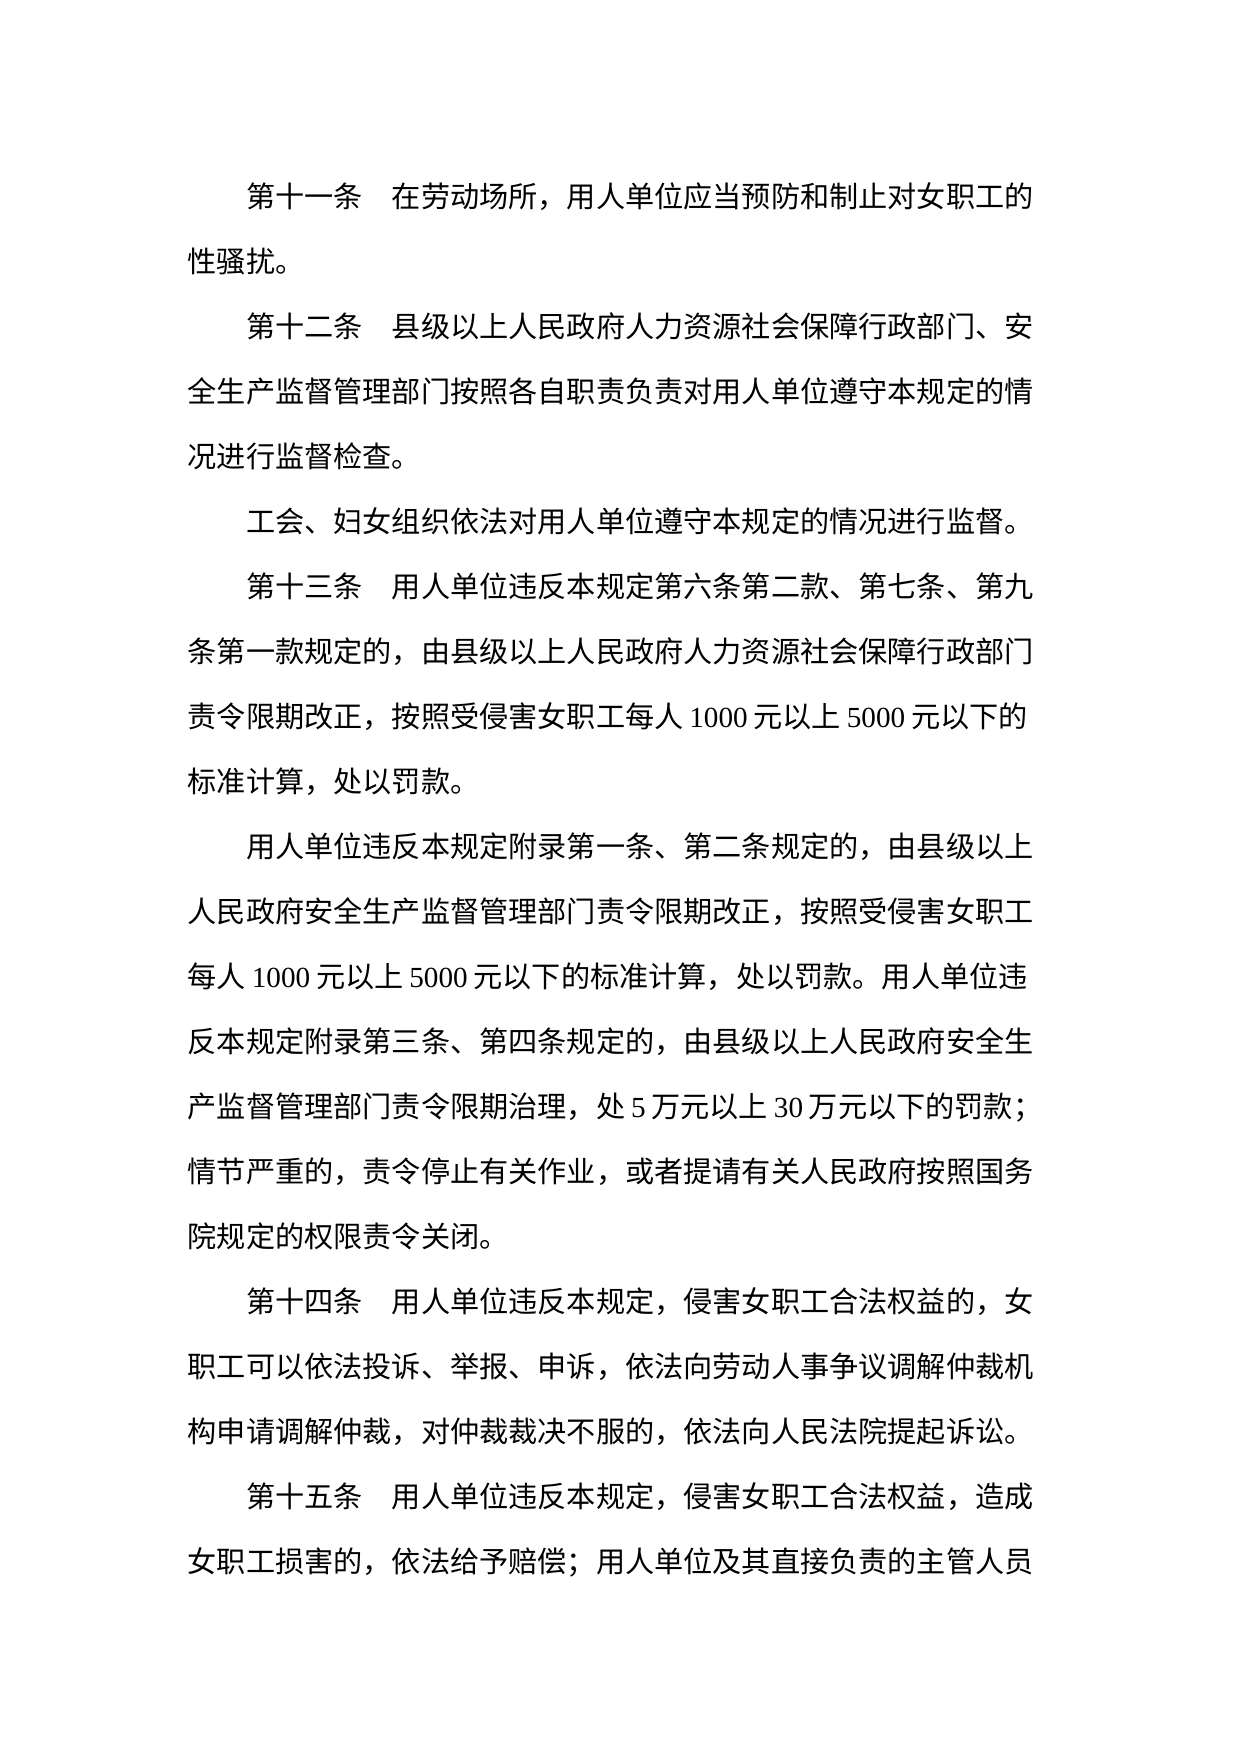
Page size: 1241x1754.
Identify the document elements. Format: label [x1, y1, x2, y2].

text [187, 162, 1053, 1592]
